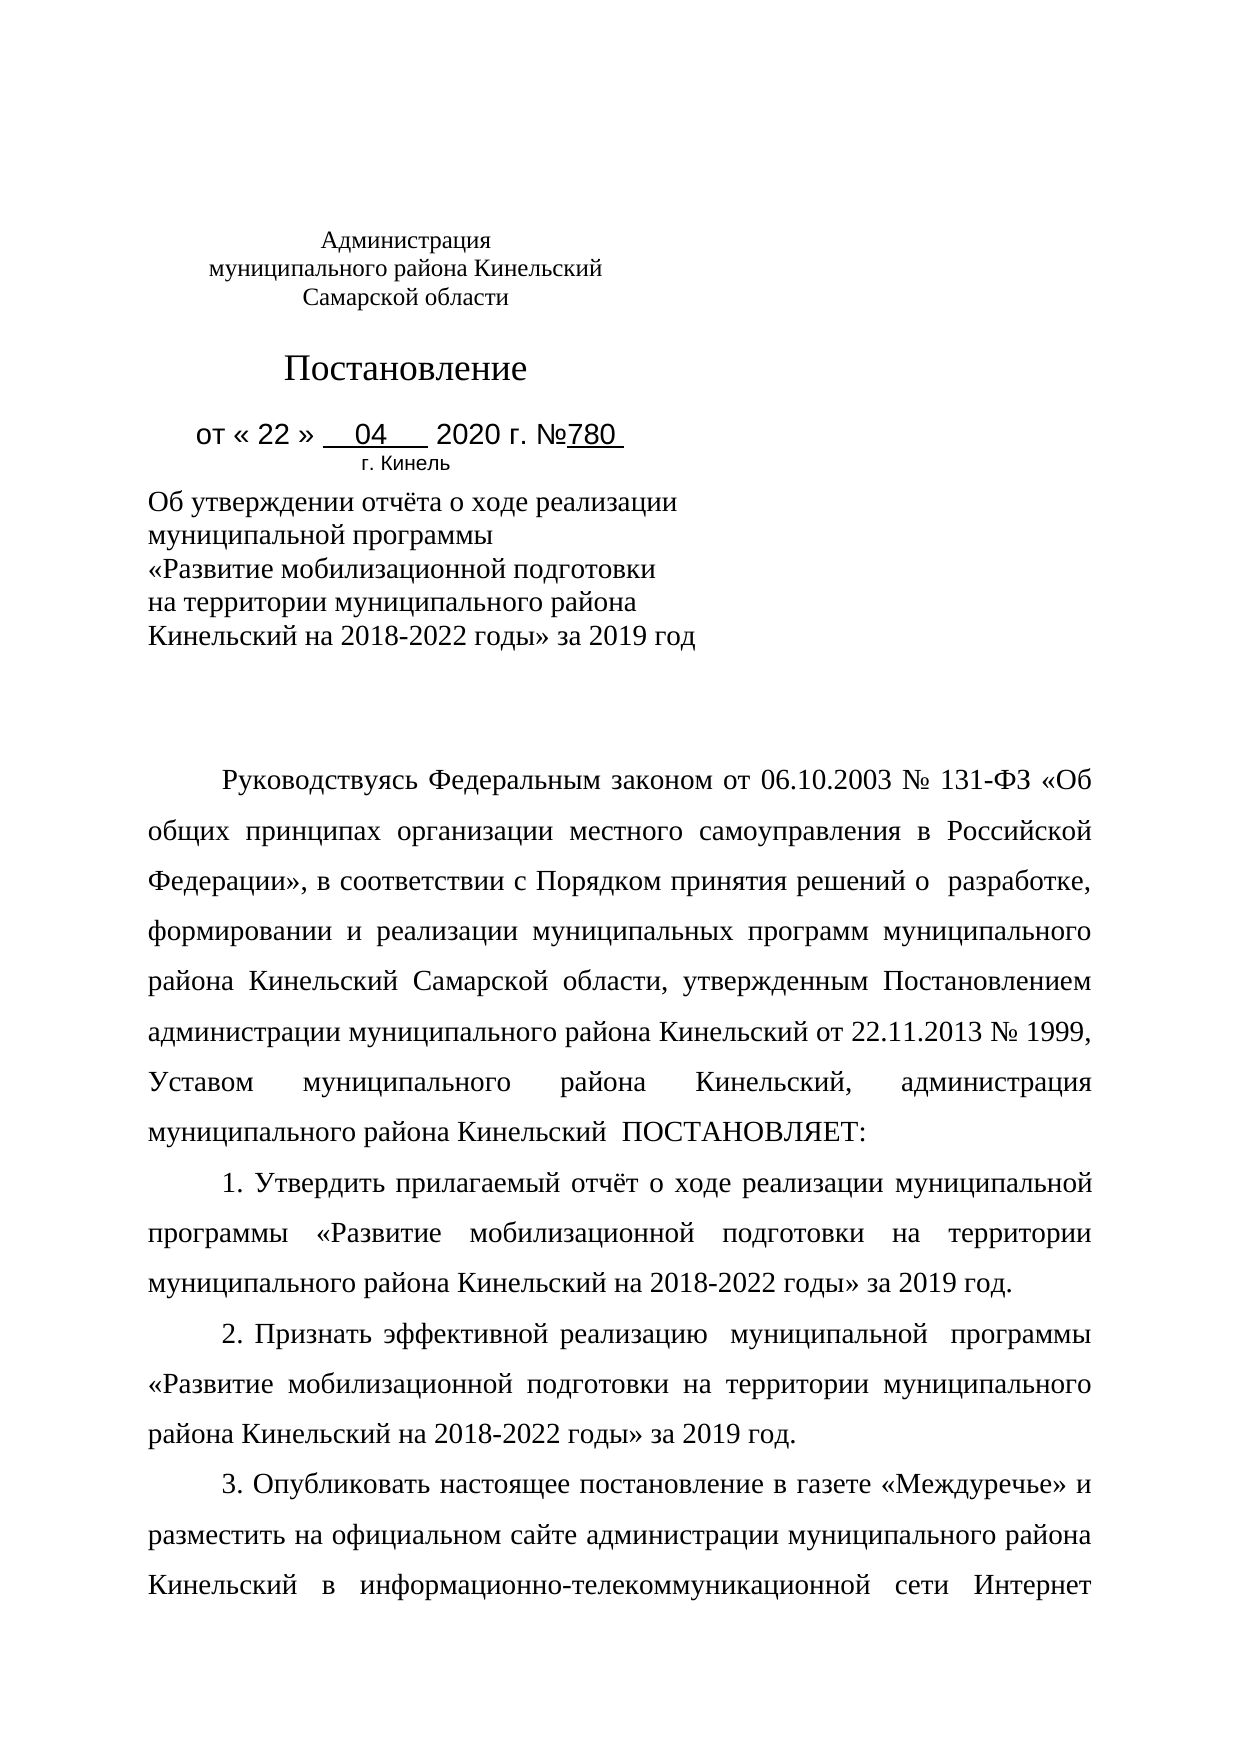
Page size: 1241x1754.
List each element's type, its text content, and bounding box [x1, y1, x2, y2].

title Об утверждении отчёта о ходе реализации [148, 484, 1092, 517]
text Кинельский на 2018-2022 годы» за 2019 год [148, 618, 1092, 652]
text 1. Утвердить прилагаемый отчёт о ходе реализации муниципальной программы «Развитие мобилизационной подготовки на территории муниципального района Кинельский на 2018-2022 годы» за 2019 год. [148, 1165, 1092, 1299]
text «Развитие мобилизационной подготовки [148, 551, 1092, 584]
text Руководствуясь Федеральным законом от 06.10.2003 № 131-ФЗ «Об общих принципах организации местного самоуправления в Российской Федерации», в соответствии с Порядком принятия решений о разработке, формировании и реализации муниципальных программ муниципального района Кинельский Самарской области, утвержденным Постановлением администрации муниципального района Кинельский от 22.11.2013 № 1999, Уставом муниципального района Кинельский, администрация муниципального района Кинельский ПОСТАНОВЛЯЕТ: [148, 762, 1092, 1148]
text 2. Признать эффективной реализацию муниципальной программы «Развитие мобилизационной подготовки на территории муниципального района Кинельский на 2018-2022 годы» за 2019 год. [148, 1316, 1092, 1450]
title муниципальной программы [148, 517, 1092, 551]
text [148, 1467, 1092, 1601]
text на территории муниципального района [148, 584, 1092, 618]
